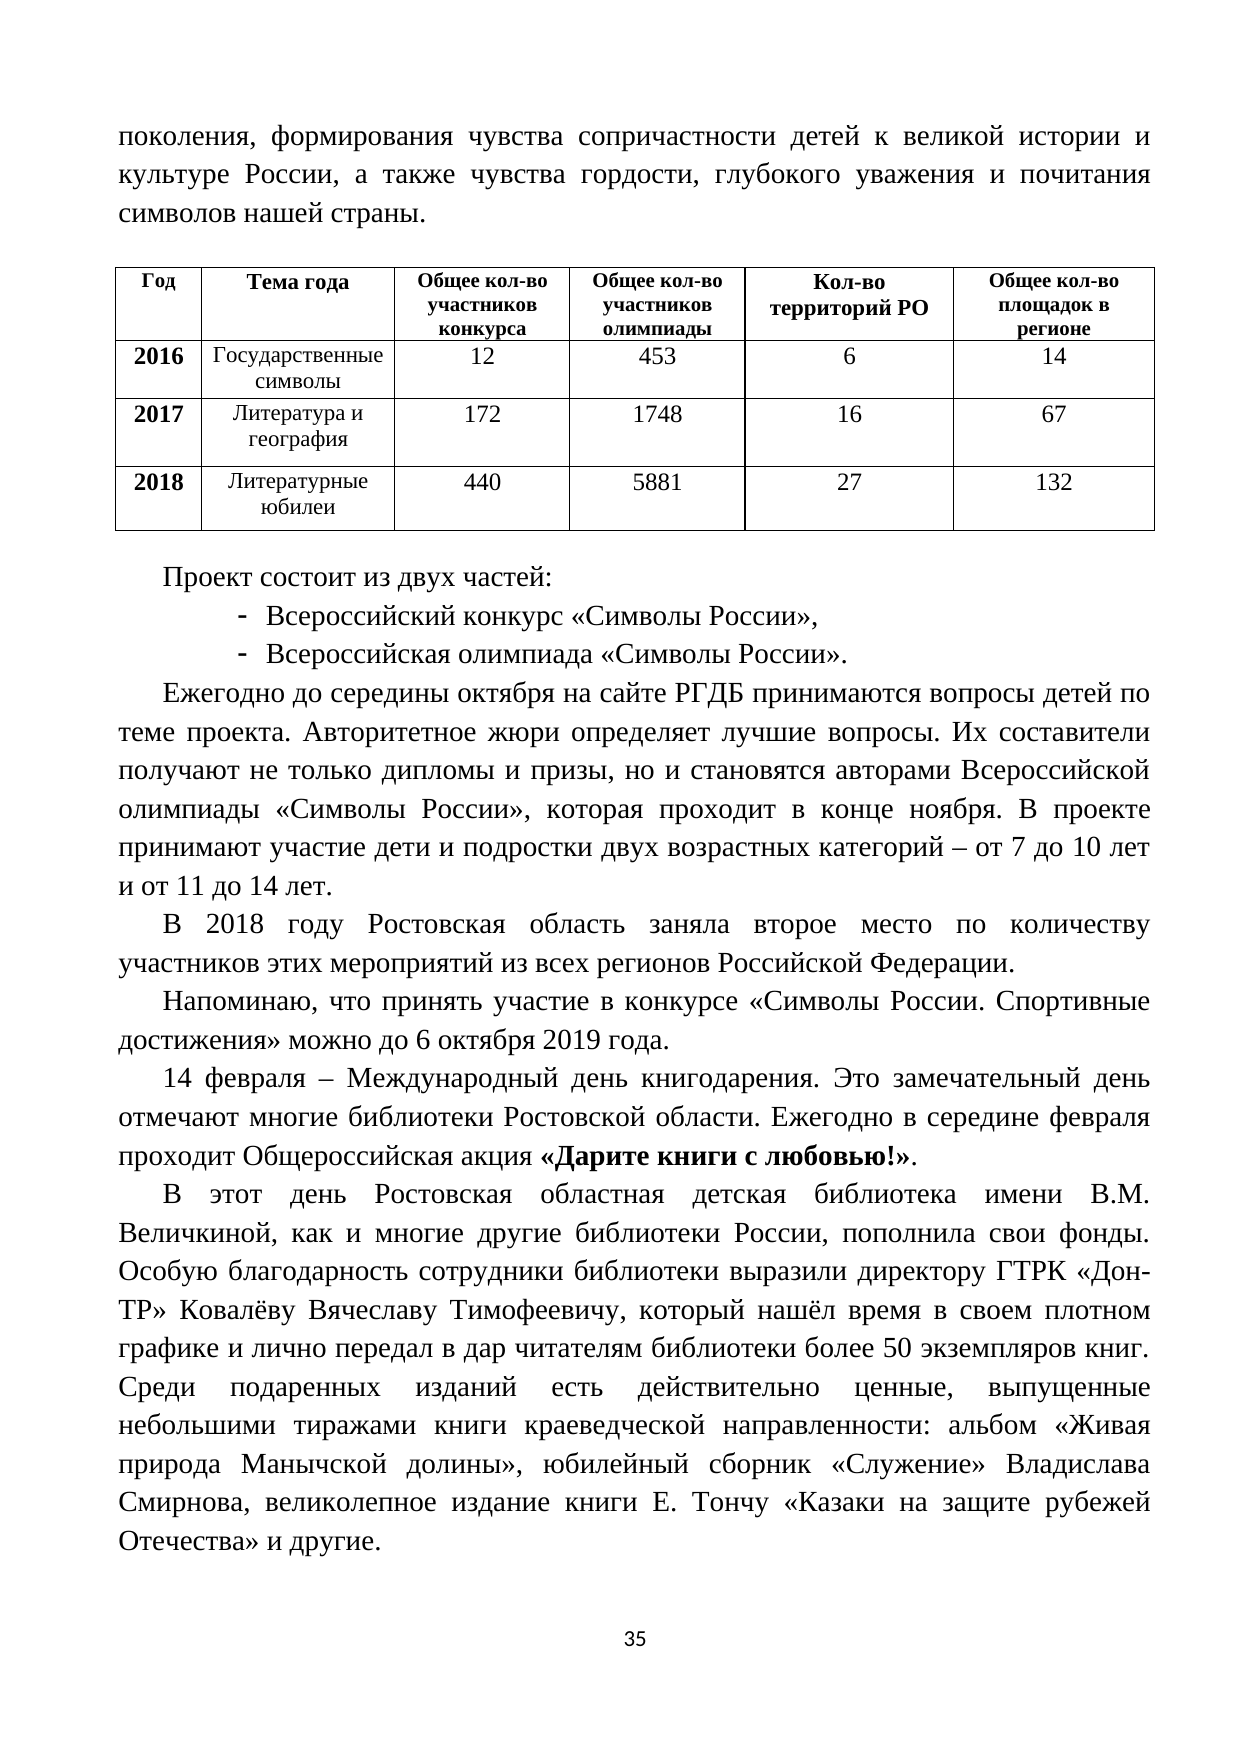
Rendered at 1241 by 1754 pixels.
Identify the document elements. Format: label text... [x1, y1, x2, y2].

table_header Тема года [202, 268, 394, 340]
list Всероссийский конкурс «Символы России», [193, 598, 1152, 631]
table_cell 5881 [570, 467, 744, 529]
text Напоминаю, что принять участие в конкурсе «Символы России. Спортивные достижения» можно до 6 октября 2019 года. [118, 983, 1152, 1056]
table_cell 2016 [116, 341, 201, 398]
table_cell 440 [395, 467, 569, 529]
table_cell 2018 [116, 467, 201, 529]
table_cell 67 [954, 399, 1154, 466]
table_header Кол-во территорий РО [746, 268, 953, 340]
table_cell 27 [746, 467, 953, 529]
table_cell Литература и география [202, 399, 394, 466]
table_cell 1748 [570, 399, 744, 466]
table_cell 453 [570, 341, 744, 398]
table_header Общее кол-во участников конкурса [395, 268, 569, 340]
text 14 февраля – Международный день книгодарения. Это замечательный день отмечают многие библиотеки Ростовской области. Ежегодно в середине февраля проходит Общероссийская акция «Дарите книги с любовью!». [118, 1061, 1152, 1171]
table_header Общее кол-во площадок в регионе [954, 268, 1154, 340]
table_cell 12 [395, 341, 569, 398]
table_cell 2017 [116, 399, 201, 466]
table_cell Государственные символы [202, 341, 394, 398]
text Ежегодно до середины октября на сайте РГДБ принимаются вопросы детей по теме проекта. Авторитетное жюри определяет лучшие вопросы. Их составители получают не только дипломы и призы, но и становятся авторами Всероссийской олимпиады «Символы России», которая проходит в конце ноября. В проекте принимают участие дети и подростки двух возрастных категорий – от 7 до 10 лет и от 11 до 14 лет. [118, 675, 1152, 901]
text В этот день Ростовская областная детская библиотека имени В.М. Величкиной, как и многие другие библиотеки России, пополнила свои фонды. Особую благодарность сотрудники библиотеки выразили директору ГТРК «Дон-ТР» Ковалёву Вячеславу Тимофеевичу, который нашёл время в своем плотном графике и лично передал в дар читателям библиотеки более 50 экземпляров книг. Среди подаренных изданий есть действительно ценные, выпущенные небольшими тиражами книги краеведческой направленности: альбом «Живая природа Манычской долины», юбилейный сборник «Служение» Владислава Смирнова, великолепное издание книги Е. Тончу «Казаки на защите рубежей Отечества» и другие. [118, 1176, 1152, 1557]
table_cell 172 [395, 399, 569, 466]
text Проект состоит из двух частей: [118, 559, 1152, 593]
list Всероссийская олимпиада «Символы России». [193, 636, 1152, 670]
text В 2018 году Ростовская область заняла второе место по количеству участников этих мероприятий из всех регионов Российской Федерации. [118, 906, 1152, 978]
table_cell 6 [746, 341, 953, 398]
table_cell 14 [954, 341, 1154, 398]
table_cell 132 [954, 467, 1154, 529]
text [118, 118, 1152, 229]
table_header Год [116, 268, 201, 340]
table_cell Литературные юбилеи [202, 467, 394, 529]
table_cell 16 [746, 399, 953, 466]
table_header Общее кол-во участников олимпиады [570, 268, 744, 340]
